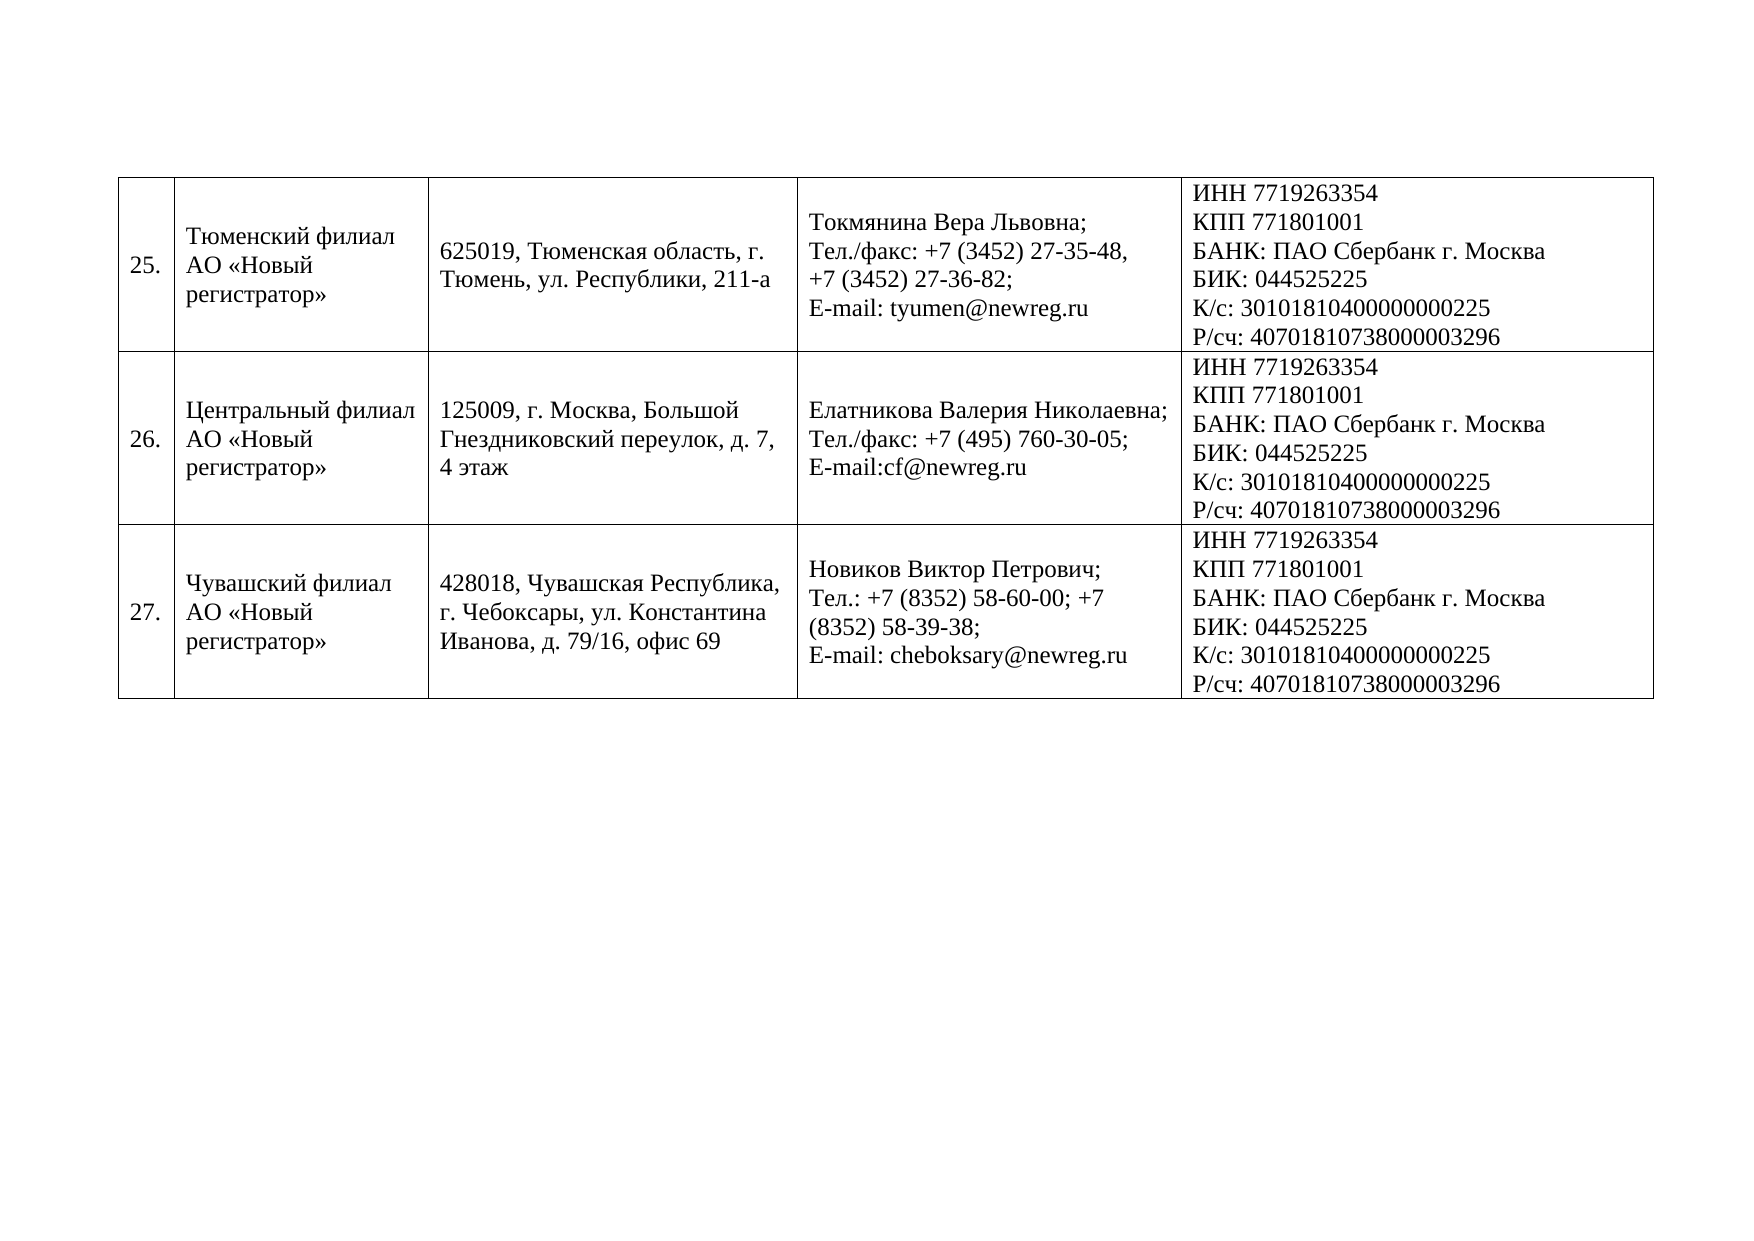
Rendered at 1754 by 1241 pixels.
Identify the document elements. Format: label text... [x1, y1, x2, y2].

table_cell [119, 525, 174, 698]
table_cell [119, 178, 174, 351]
table_cell 428018, Чувашская Республика, г. Чебоксары, ул. Константина Иванова, д. 79/16, офис 69 [429, 525, 797, 698]
table_cell [119, 352, 174, 524]
table_cell Новиков Виктор Петрович; Тел.: +7 (8352) 58-60-00; +7 (8352) 58-39-38; E-mail: cheboksary@newreg.ru [798, 525, 1181, 698]
table_cell 125009, г. Москва, Большой Гнездниковский переулок, д. 7, 4 этаж [429, 352, 797, 524]
table_cell Центральный филиал АО «Новый регистратор» [175, 352, 428, 524]
table_cell Тюменский филиал АО «Новый регистратор» [175, 178, 428, 351]
table_cell Токмянина Вера Львовна; Тел./факс: +7 (3452) 27-35-48, +7 (3452) 27-36-82; E-mail: tyumen@newreg.ru [798, 178, 1181, 351]
table_cell ИНН 7719263354 КПП 771801001 БАНК: ПАО Сбербанк г. Москва БИК: 044525225 К/с: 30101810400000000225 Р/сч: 40701810738000003296 [1182, 525, 1653, 698]
table_cell Чувашский филиал АО «Новый регистратор» [175, 525, 428, 698]
table_cell ИНН 7719263354 КПП 771801001 БАНК: ПАО Сбербанк г. Москва БИК: 044525225 К/с: 30101810400000000225 Р/сч: 40701810738000003296 [1182, 352, 1653, 524]
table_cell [1182, 178, 1653, 351]
table_cell Елатникова Валерия Николаевна; Тел./факс: +7 (495) 760-30-05; E-mail:cf@newreg.ru [798, 352, 1181, 524]
table_cell 625019, Тюменская область, г. Тюмень, ул. Республики, 211-а [429, 178, 797, 351]
